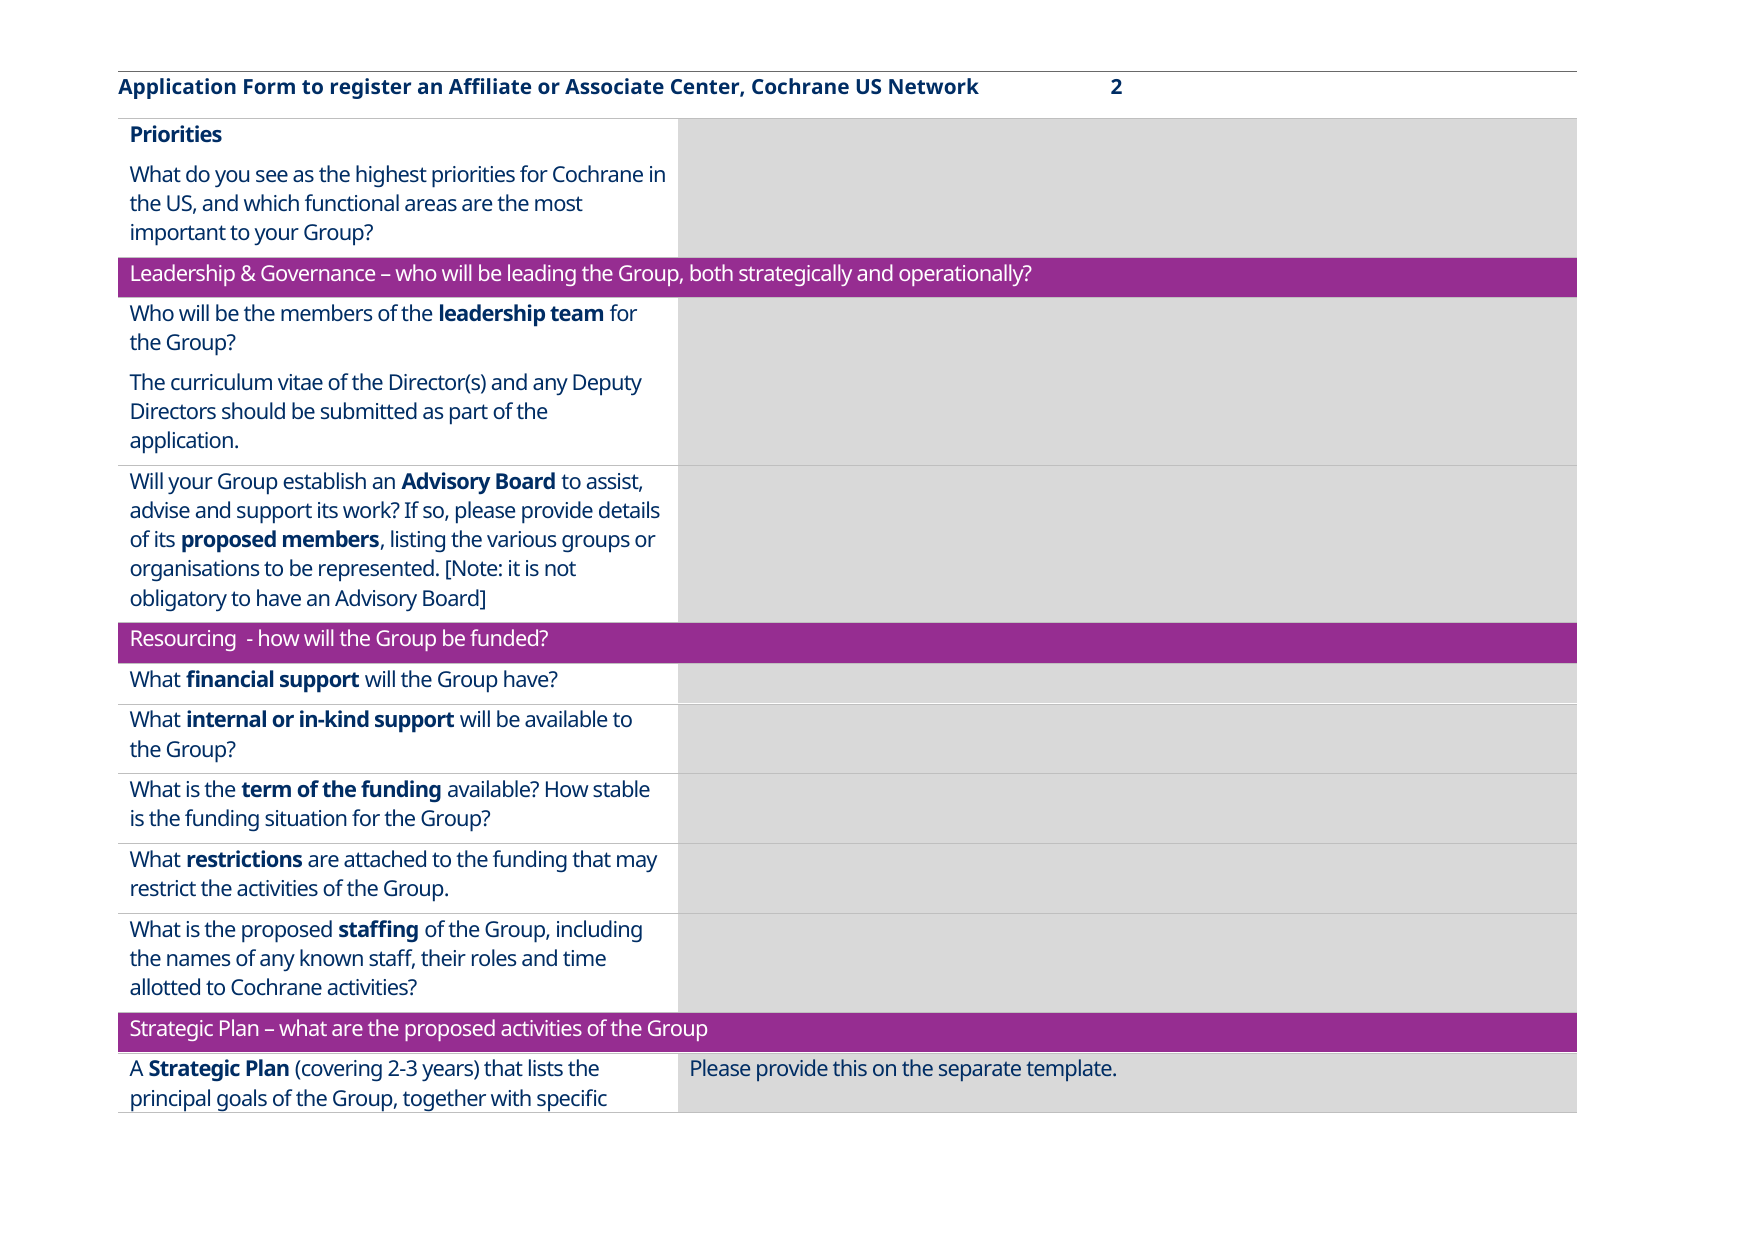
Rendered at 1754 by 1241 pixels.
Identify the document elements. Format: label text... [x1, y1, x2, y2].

table_cell [678, 466, 1577, 622]
table_cell Strategic Plan – what are the proposed activities of the Group [118, 1013, 1577, 1052]
table_cell Priorities What do you see as the highest priorities for Cochrane in the US, and which functional areas are the most important to your Group? [118, 119, 678, 257]
table_cell [678, 119, 1577, 257]
table_cell [678, 298, 1577, 465]
table_cell [678, 774, 1577, 843]
table_cell What internal or in-kind support will be available to the Group? [118, 705, 678, 773]
table_cell [678, 705, 1577, 773]
table_cell What restrictions are attached to the funding that may restrict the activities of the Group. [118, 844, 678, 913]
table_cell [678, 1054, 1577, 1112]
table_cell Resourcing - how will the Group be funded? [118, 623, 1577, 663]
table_cell [678, 664, 1577, 703]
table_cell What is the term of the funding available? How stable is the funding situation for the Group? [118, 774, 678, 843]
table_cell What is the proposed staffing of the Group, including the names of any known staff, their roles and time allotted to Cochrane activities? [118, 914, 678, 1012]
table_cell Will your Group establish an Advisory Board to assist, advise and support its work? If so, please provide details of its proposed members, listing the various groups or organisations to be represented. [Note: it is not obligatory to have an Advisory Board] [118, 466, 678, 622]
table_cell What financial support will the Group have? [118, 664, 678, 703]
table_cell Leadership & Governance – who will be leading the Group, both strategically and operationally? [118, 258, 1577, 297]
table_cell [118, 1054, 678, 1112]
table_cell Who will be the members of the leadership team for the Group? The curriculum vitae of the Director(s) and any Deputy Directors should be submitted as part of the application. [118, 298, 678, 465]
table_cell [678, 844, 1577, 913]
table_cell [678, 914, 1577, 1012]
